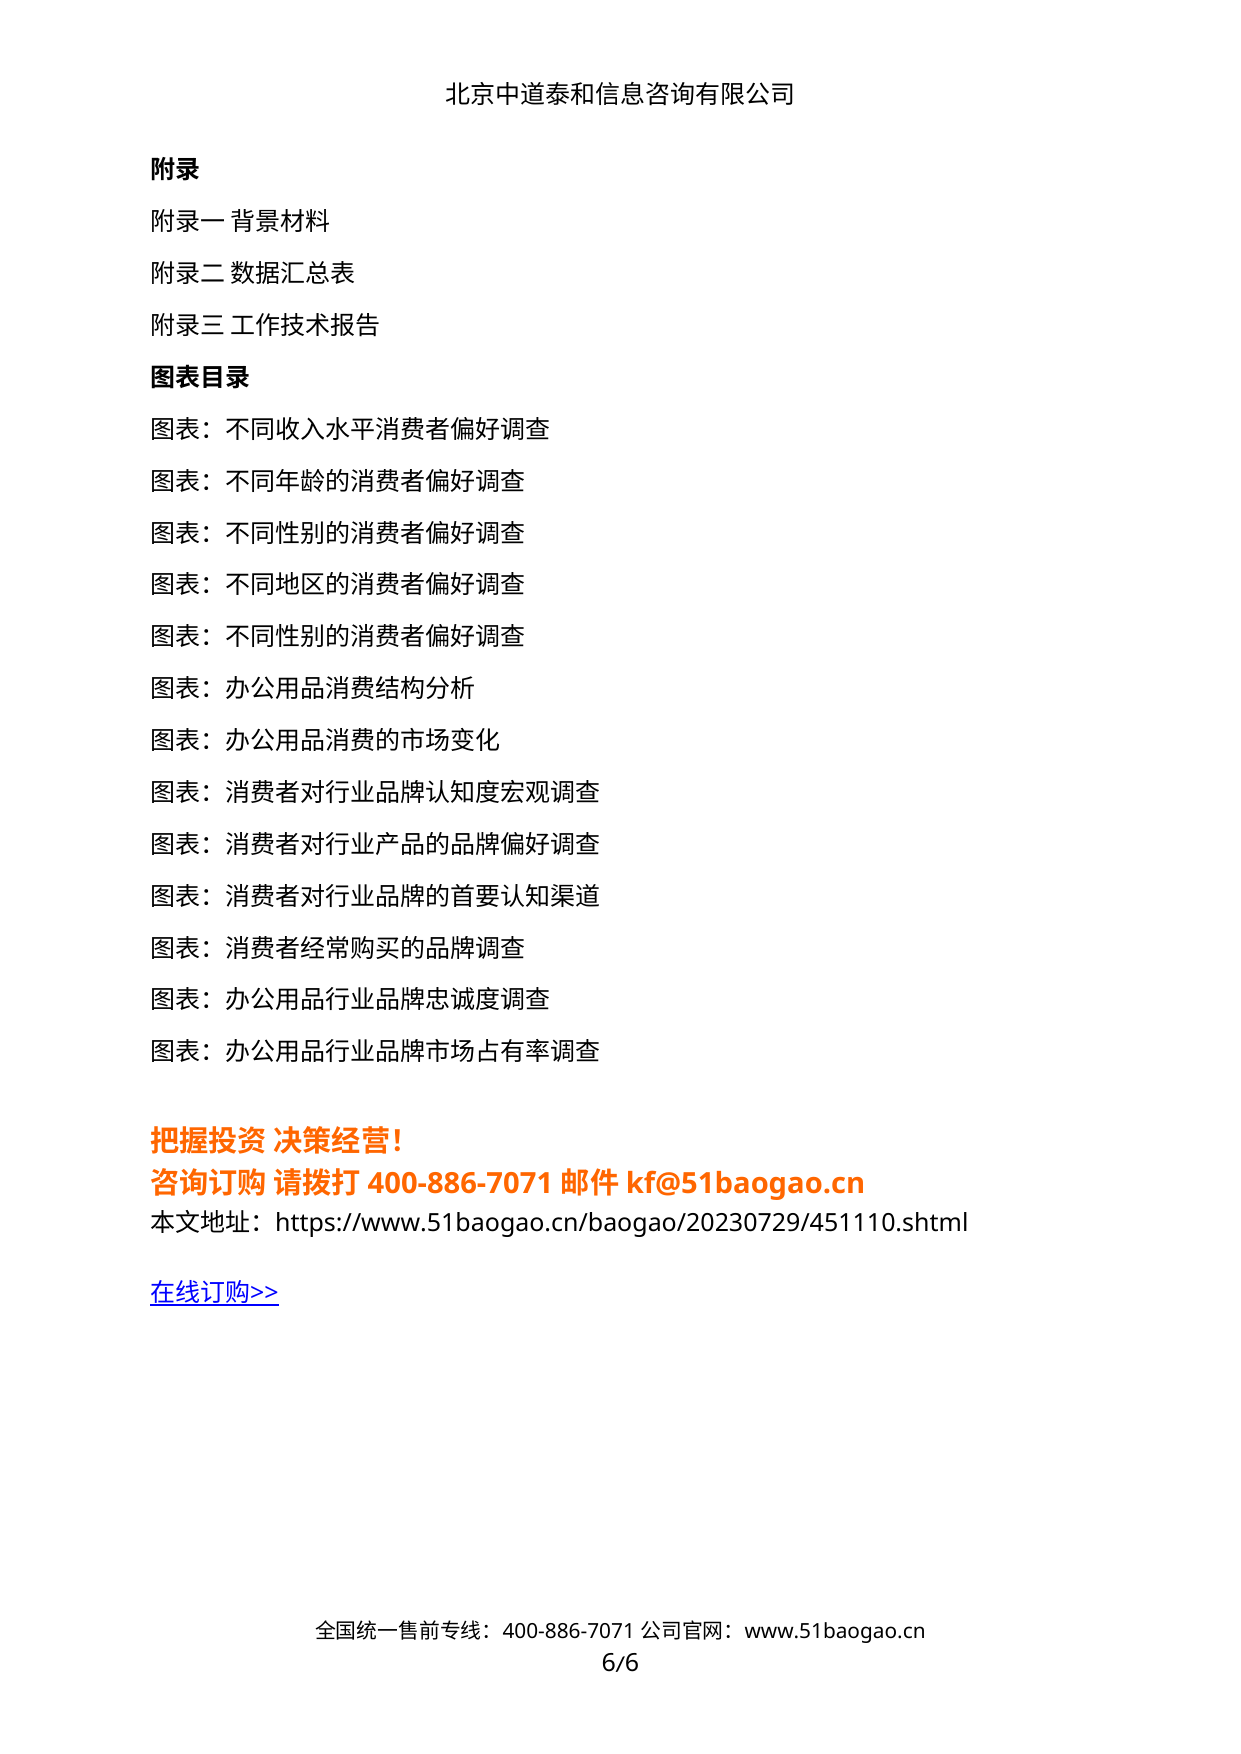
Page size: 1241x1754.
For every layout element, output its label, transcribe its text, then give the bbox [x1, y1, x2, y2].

text 在线订购>> [150, 1239, 1090, 1309]
text 附录一 背景材料 [150, 202, 1090, 238]
text 图表：消费者对行业品牌认知度宏观调查 [150, 772, 1090, 809]
text 把握投资 决策经营！咨询订购 请拨打 400-886-7071 邮件 kf@51baogao.cn本文地址：https://www.51baogao.cn/baogao/20230729/451110.shtml [150, 1084, 1090, 1239]
text 图表：不同收入水平消费者偏好调查 [150, 409, 1090, 446]
text 图表：不同性别的消费者偏好调查 [150, 513, 1090, 549]
text 图表：办公用品行业品牌忠诚度调查 [150, 980, 1090, 1016]
text 附录 [150, 150, 1090, 186]
text 附录三 工作技术报告 [150, 306, 1090, 342]
text 图表：不同地区的消费者偏好调查 [150, 565, 1090, 601]
text 图表：消费者对行业品牌的首要认知渠道 [150, 876, 1090, 912]
text 图表：消费者经常购买的品牌调查 [150, 928, 1090, 964]
text 图表：消费者对行业产品的品牌偏好调查 [150, 824, 1090, 861]
text 图表：办公用品消费结构分析 [150, 669, 1090, 705]
text 图表：办公用品消费的市场变化 [150, 721, 1090, 757]
text 图表：不同性别的消费者偏好调查 [150, 617, 1090, 653]
text 图表：不同年龄的消费者偏好调查 [150, 461, 1090, 497]
text 图表：办公用品行业品牌市场占有率调查 [150, 1032, 1090, 1068]
text 图表目录 [150, 357, 1090, 394]
text 附录二 数据汇总表 [150, 254, 1090, 290]
